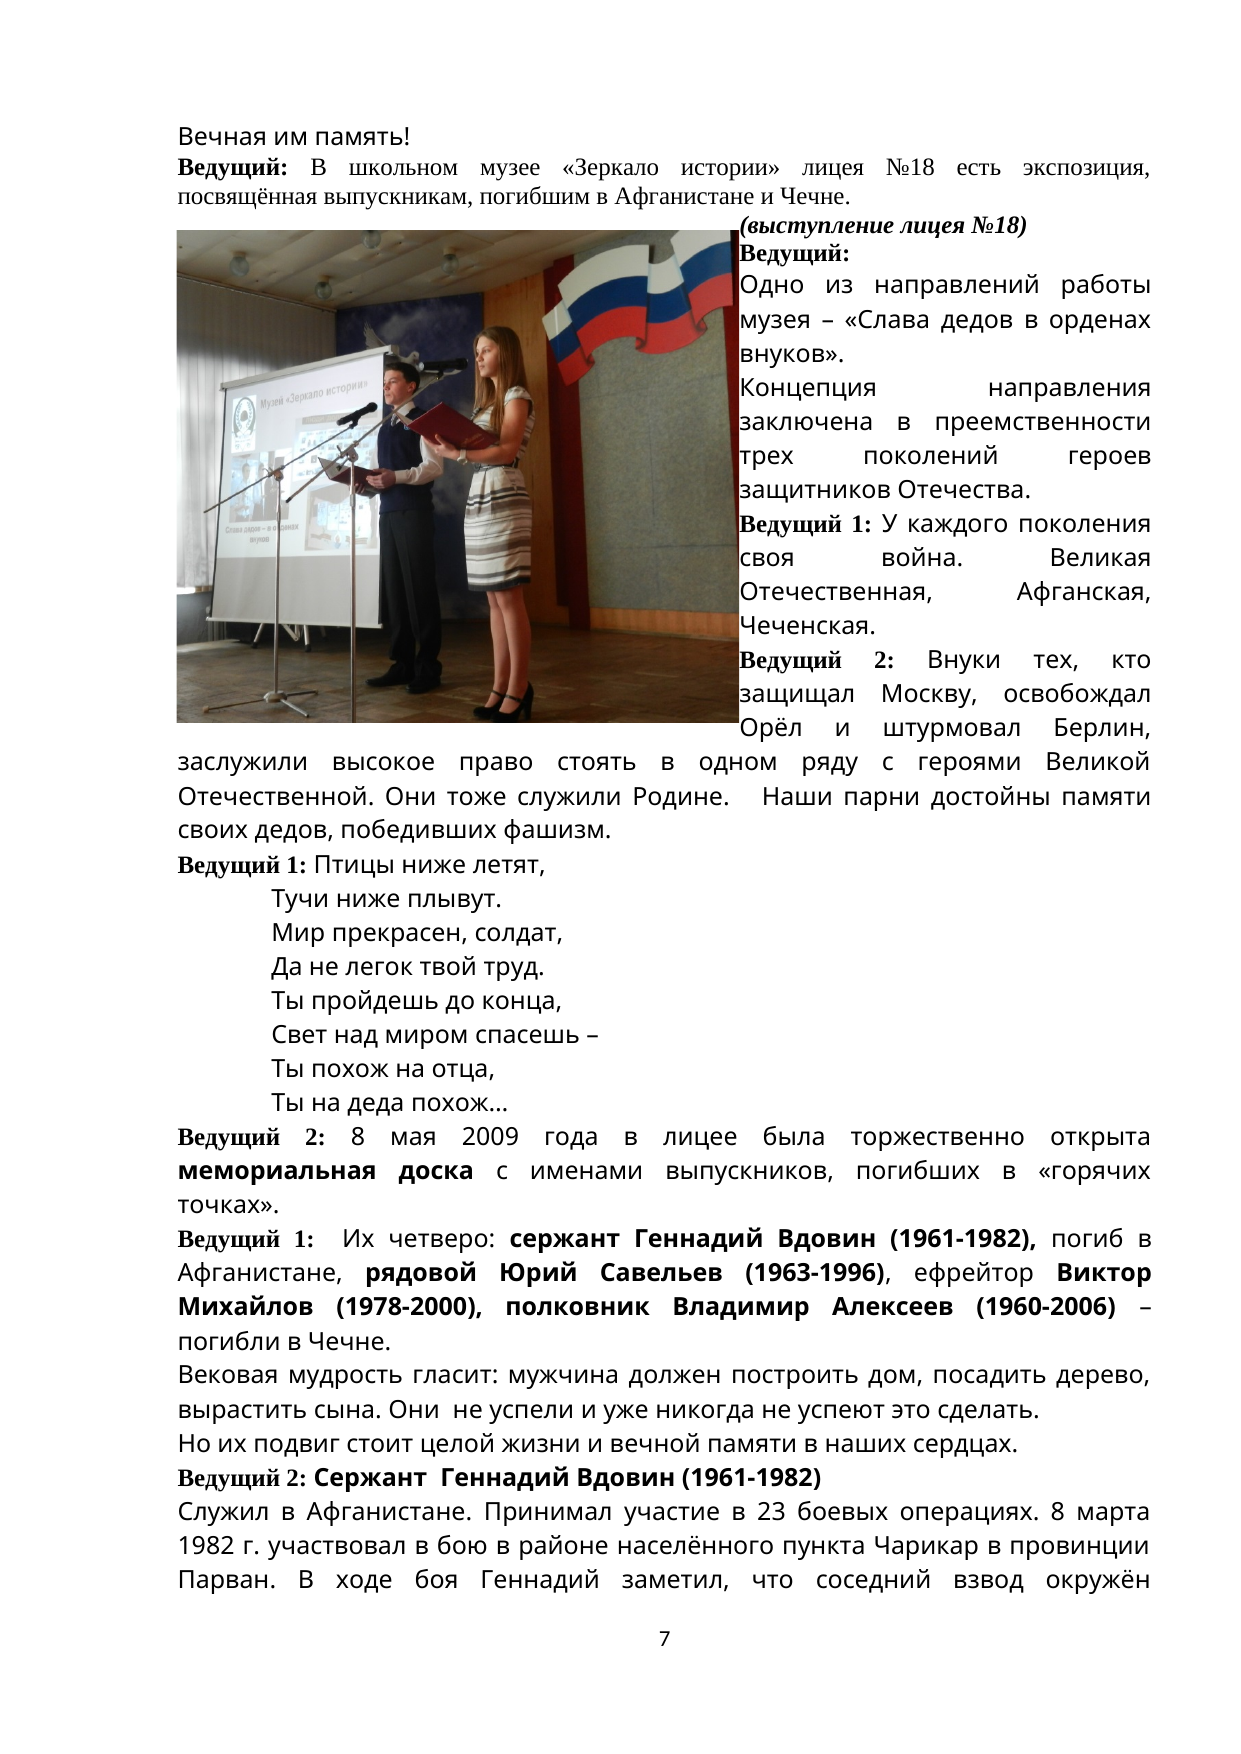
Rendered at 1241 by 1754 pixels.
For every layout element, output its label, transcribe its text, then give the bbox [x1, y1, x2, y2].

text Одно из направлений работы музея – «Слава дедов в орденах внуков». [740, 267, 1152, 369]
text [177, 1493, 1152, 1596]
text Вечная им память! [177, 118, 1152, 152]
text Ты пройдешь до конца, [271, 982, 1152, 1017]
text Ведущий 2: 8 мая 2009 года в лицее была торжественно открыта мемориальная доска с именами выпускников, погибших в «горячих точках». [177, 1119, 1152, 1221]
text Ведущий 2: Внуки тех, кто защищал Москву, освобождал Орёл и штурмовал Берлин, заслужили высокое право стоять в одном ряду с героями Великой Отечественной. Они тоже служили Родине. Наши парни достойны памяти своих дедов, победивших фашизм. [177, 642, 1152, 846]
text Тучи ниже плывут. [271, 880, 1152, 914]
text Ты на деда похож… [271, 1085, 1152, 1119]
text Да не легок твой труд. [271, 948, 1152, 982]
text Ведущий: [740, 238, 1152, 267]
text (выступление лицея №18) [177, 210, 1152, 238]
text Ведущий: В школьном музее «Зеркало истории» лицея №18 есть экспозиция, посвящённая выпускникам, погибшим в Афганистане и Чечне. [177, 152, 1152, 210]
text Ты похож на отца, [271, 1051, 1152, 1085]
text Концепция направления заключена в преемственности трех поколений героев защитников Отечества. [740, 369, 1152, 506]
text Ведущий 1: Птицы ниже летят, [177, 846, 1152, 880]
picture [176, 230, 740, 723]
text Ведущий 2: Сержант Геннадий Вдовин (1961-1982) [177, 1459, 1152, 1493]
text Свет над миром спасешь – [271, 1017, 1152, 1051]
text Вековая мудрость гласит: мужчина должен построить дом, посадить дерево, вырастить сына. Они не успели и уже никогда не успеют это сделать. [177, 1357, 1152, 1425]
text Ведущий 1: Их четверо: сержант Геннадий Вдовин (1961-1982), погиб в Афганистане, рядовой Юрий Савельев (1963-1996), ефрейтор Виктор Михайлов (1978-2000), полковник Владимир Алексеев (1960-2006) – погибли в Чечне. [177, 1221, 1152, 1357]
text Но их подвиг стоит целой жизни и вечной памяти в наших сердцах. [177, 1425, 1152, 1459]
text Мир прекрасен, солдат, [271, 914, 1152, 948]
text Ведущий 1: У каждого поколения своя война. Великая Отечественная, Афганская, Чеченская. [740, 506, 1152, 642]
